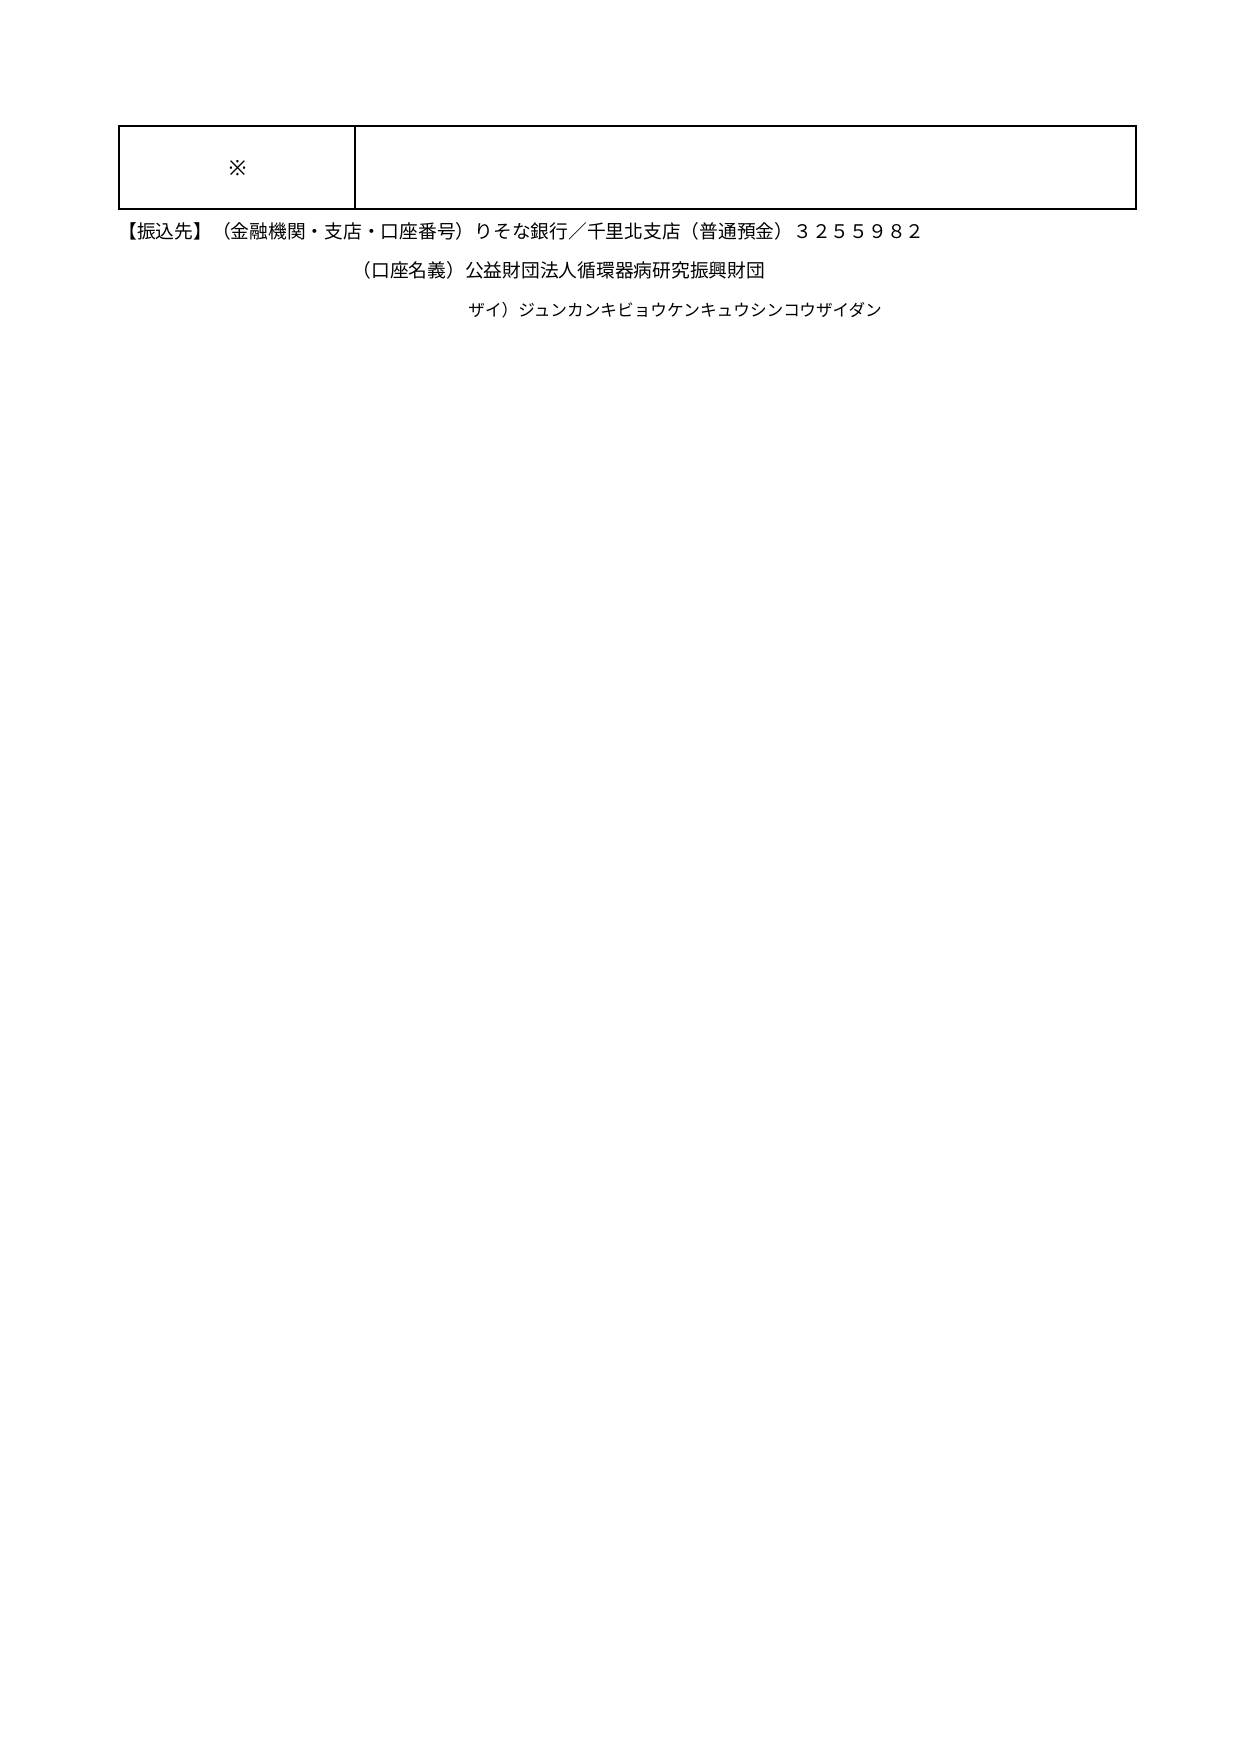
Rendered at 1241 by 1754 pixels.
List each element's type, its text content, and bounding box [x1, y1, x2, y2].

table_cell [356, 127, 1135, 208]
text ザイ）ジュンカンキビョウケンキュウシンコウザイダン [118, 289, 1122, 329]
table_cell ※ [120, 127, 354, 208]
text 【振込先】（金融機関・支店・口座番号）りそな銀行／千里北支店（普通預金）３２５５９８２ [118, 210, 1122, 250]
text （口座名義）公益財団法人循環器病研究振興財団 [118, 250, 1122, 289]
